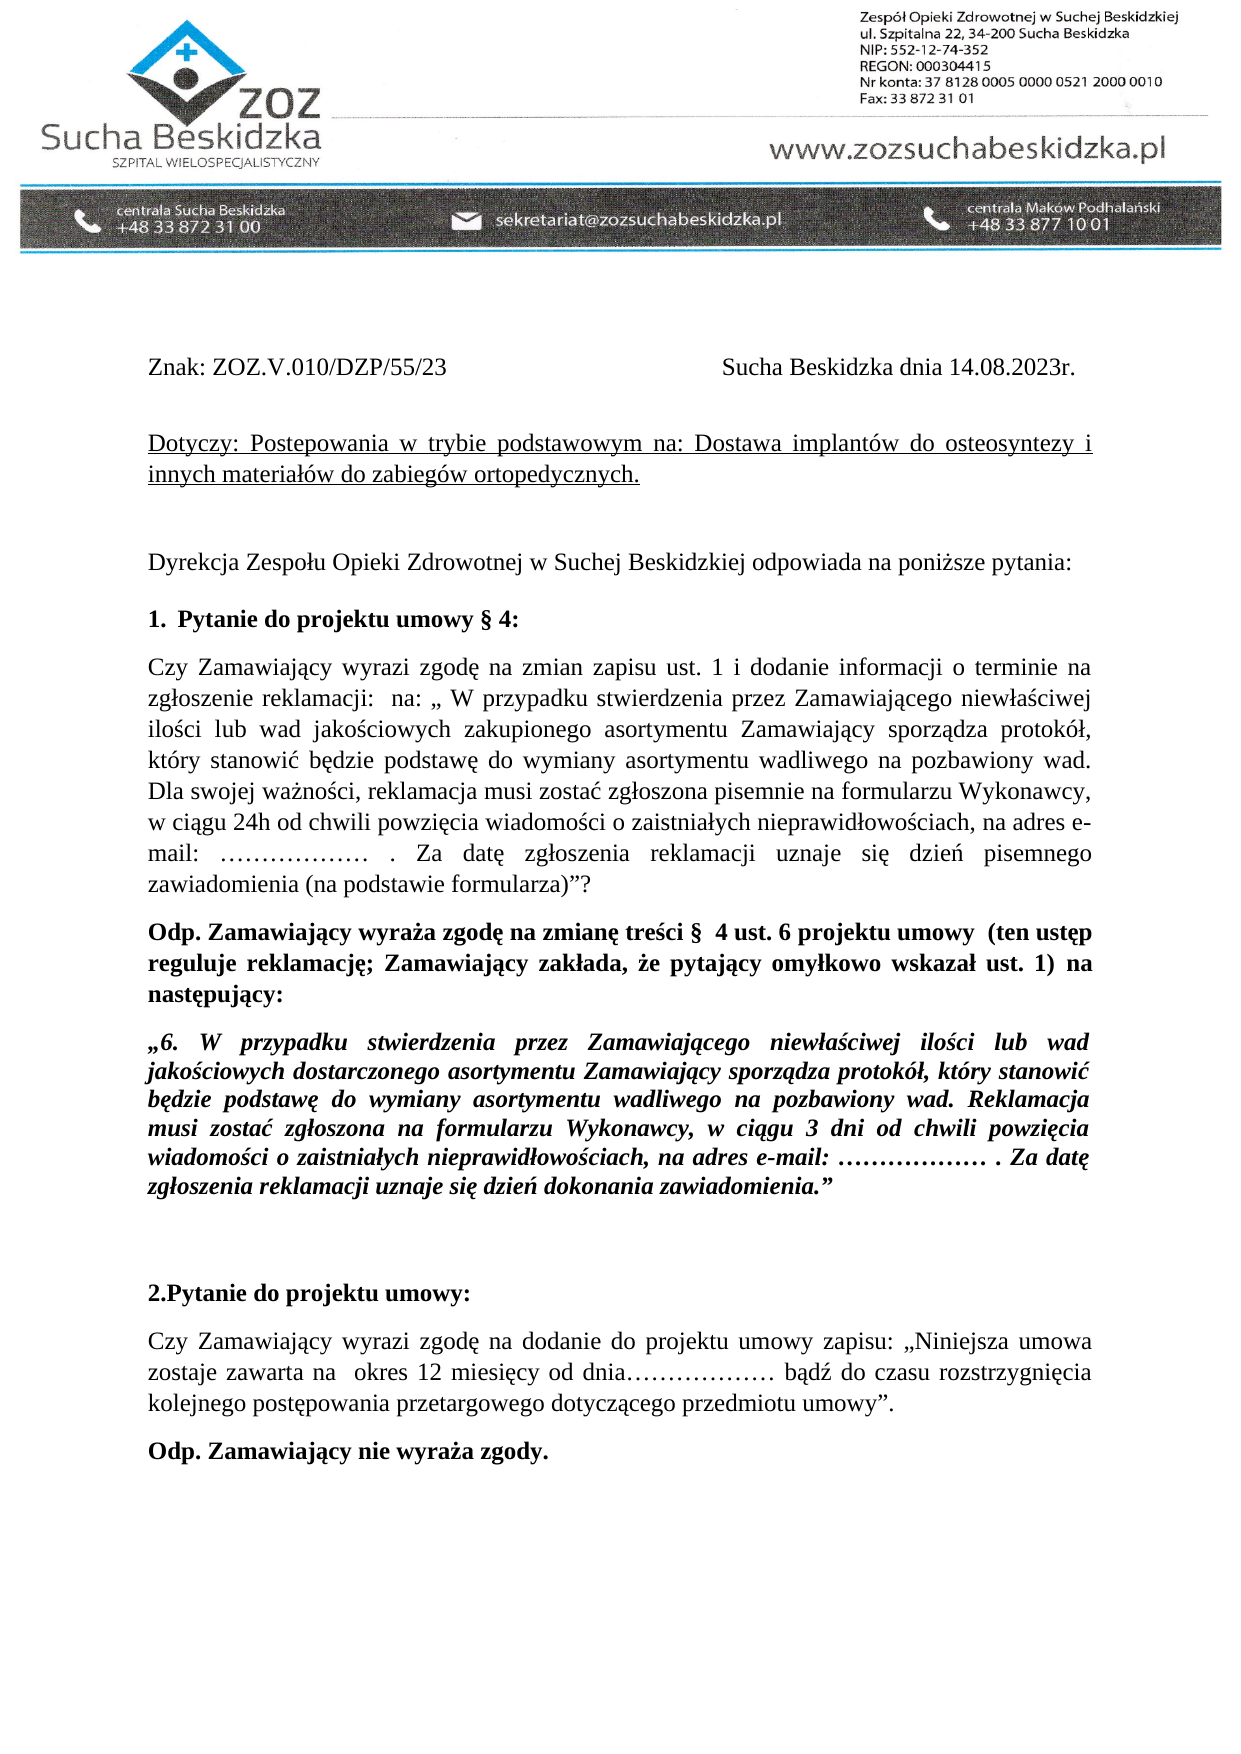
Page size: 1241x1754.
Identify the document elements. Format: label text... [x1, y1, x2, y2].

list Odp. Zamawiający wyraża zgodę na zmianę treści § 4 ust. 6 projektu umowy (ten ustęp reguluje reklamację; Zamawiający zakłada, że pytający omyłkowo wskazał ust. 1) na następujący: [148, 917, 1093, 1008]
text Znak: ZOZ.V.010/DZP/55/23 Sucha Beskidzka dnia 14.08.2023r. [148, 352, 1093, 381]
text „6. W przypadku stwierdzenia przez Zamawiającego niewłaściwej ilości lub wad jakościowych dostarczonego asortymentu Zamawiający sporządza protokół, który stanowić będzie podstawę do wymiany asortymentu wadliwego na pozbawiony wad. Reklamacja musi zostać zgłoszona na formularzu Wykonawcy, w ciągu 3 dni od chwili powzięcia wiadomości o zaistniałych nieprawidłowościach, na adres e-mail: ……………… . Za datę zgłoszenia reklamacji uznaje się dzień dokonania zawiadomienia.” [148, 1027, 1093, 1199]
text Dyrekcja Zespołu Opieki Zdrowotnej w Suchej Beskidzkiej odpowiada na poniższe pytania: [148, 547, 1093, 576]
text Odp. Zamawiający nie wyraża zgody. [148, 1436, 1080, 1464]
text Dotyczy: Postepowania w trybie podstawowym na: Dostawa implantów do osteosyntezy i innych materiałów do zabiegów ortopedycznych. [148, 428, 1093, 453]
list Pytanie do projektu umowy § 4: [148, 604, 1093, 633]
list Czy Zamawiający wyrazi zgodę na dodanie do projektu umowy zapisu: „Niniejsza umowa zostaje zawarta na okres 12 miesięcy od dnia……………… bądź do czasu rozstrzygnięcia kolejnego postępowania przetargowego dotyczącego przedmiotu umowy”. [148, 1326, 1093, 1417]
text Czy Zamawiający wyrazi zgodę na zmian zapisu ust. 1 i dodanie informacji o terminie na zgłoszenie reklamacji: na: „ W przypadku stwierdzenia przez Zamawiającego niewłaściwej ilości lub wad jakościowych zakupionego asortymentu Zamawiający sporządza protokół, który stanowić będzie podstawę do wymiany asortymentu wadliwego na pozbawiony wad. Dla swojej ważności, reklamacja musi zostać zgłoszona pisemnie na formularzu Wykonawcy, w ciągu 24h od chwili powzięcia wiadomości o zaistniałych nieprawidłowościach, na adres e-mail: ……………… . Za datę zgłoszenia reklamacji uznaje się dzień pisemnego zawiadomienia (na podstawie formularza)”? [148, 652, 1093, 898]
text 2.Pytanie do projektu umowy: [148, 1278, 1093, 1307]
text Dotyczy: Postepowania w trybie podstawowym na: Dostawa implantów do osteosyntezy i innych materiałów do zabiegów ortopedycznych. [148, 454, 1093, 487]
picture [14, 9, 1222, 258]
